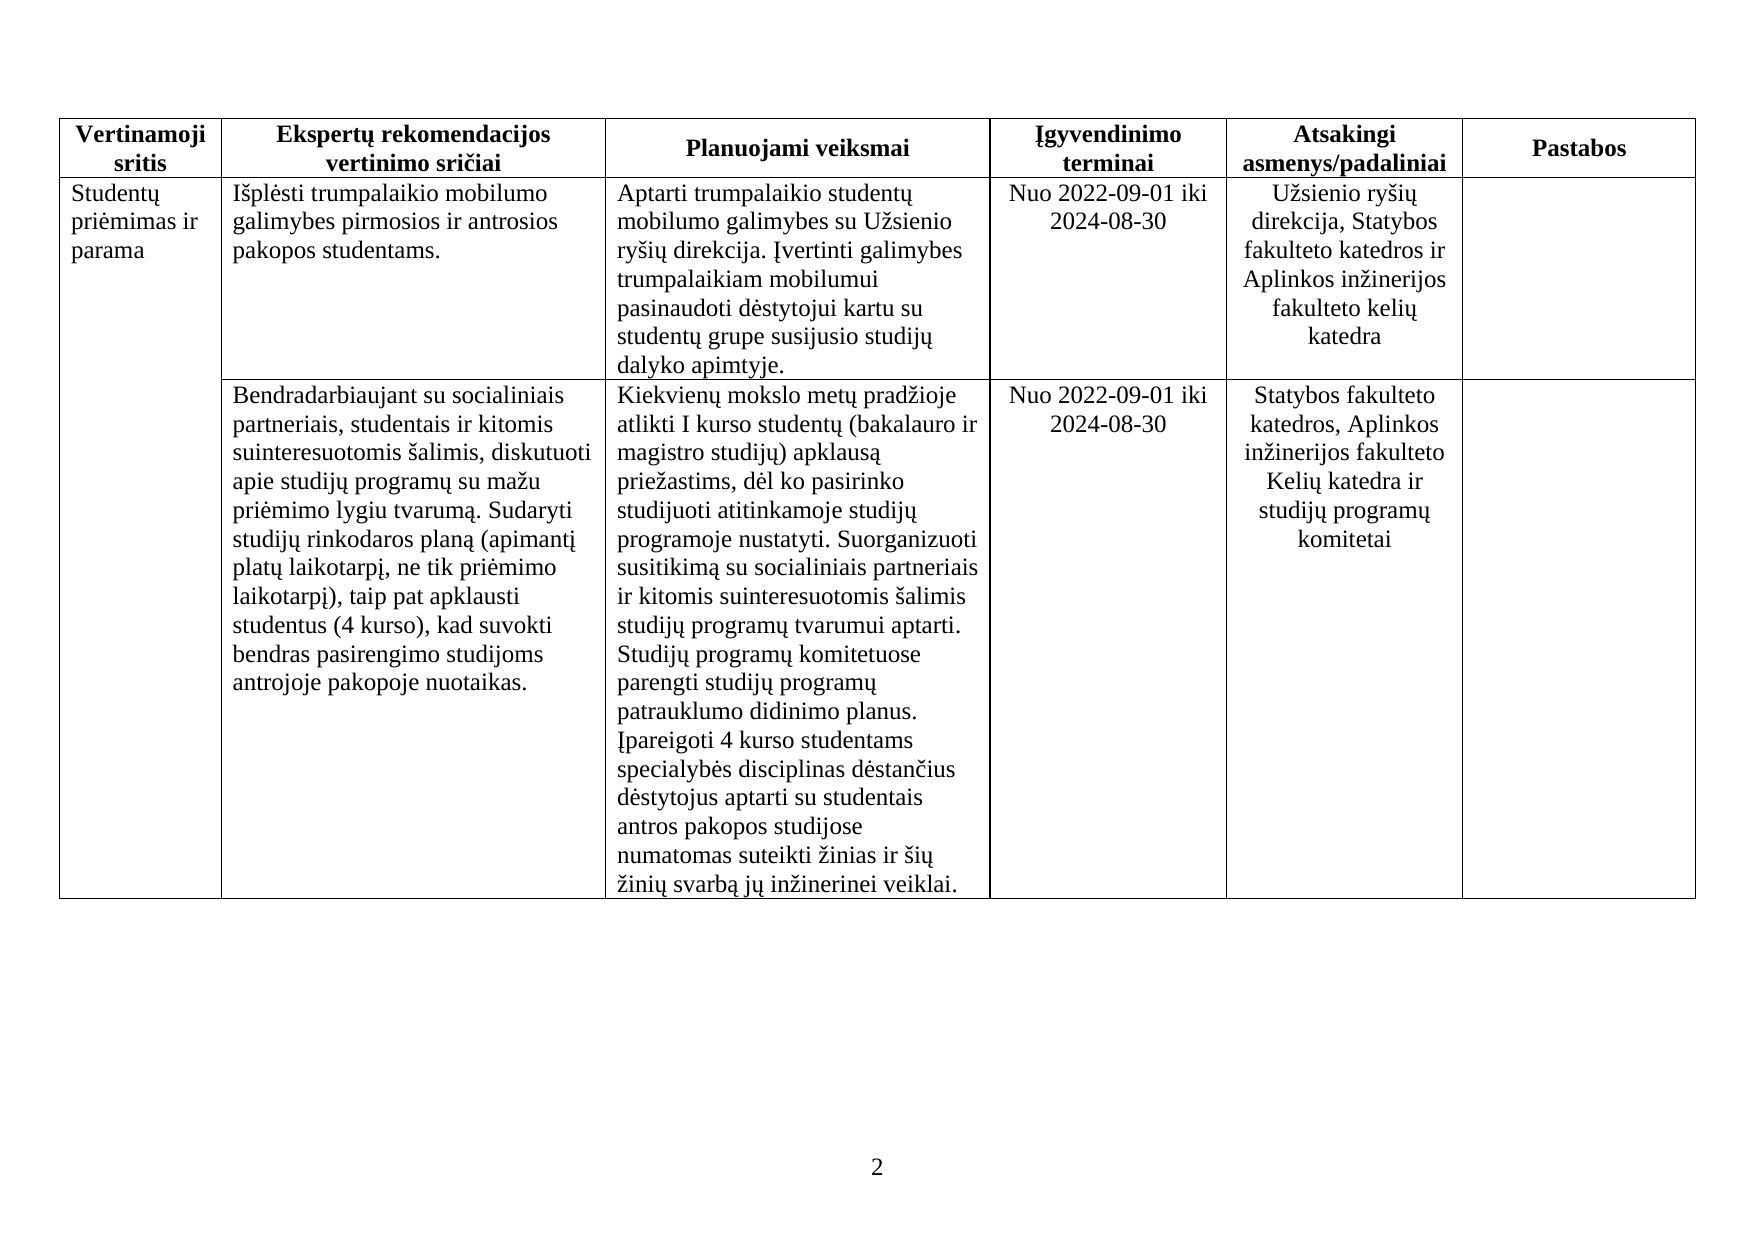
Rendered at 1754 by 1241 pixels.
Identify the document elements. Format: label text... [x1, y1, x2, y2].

table_header Ekspertų rekomendacijos vertinimo sričiai [222, 119, 605, 177]
table_header Planuojami veiksmai [606, 119, 989, 177]
table_cell [1463, 380, 1695, 897]
table_cell Nuo 2022-09-01 iki 2024-08-30 [991, 178, 1226, 379]
table_cell Išplėsti trumpalaikio mobilumo galimybes pirmosios ir antrosios pakopos studentams. [222, 178, 605, 379]
table_header Pastabos [1463, 119, 1695, 177]
table_cell Studentų priėmimas ir parama [60, 178, 221, 897]
table_cell Užsienio ryšių direkcija, Statybos fakulteto katedros ir Aplinkos inžinerijos fakulteto kelių katedra [1227, 178, 1462, 379]
table_header Atsakingi asmenys/padaliniai [1227, 119, 1462, 177]
table_cell Nuo 2022-09-01 iki 2024-08-30 [991, 380, 1226, 897]
table_cell Kiekvienų mokslo metų pradžioje atlikti I kurso studentų (bakalauro ir magistro studijų) apklausą priežastims, dėl ko pasirinko studijuoti atitinkamoje studijų programoje nustatyti. Suorganizuoti susitikimą su socialiniais partneriais ir kitomis suinteresuotomis šalimis studijų programų tvarumui aptarti. Studijų programų komitetuose parengti studijų programų patrauklumo didinimo planus. Įpareigoti 4 kurso studentams specialybės disciplinas dėstančius dėstytojus aptarti su studentais antros pakopos studijose numatomas suteikti žinias ir šių žinių svarbą jų inžinerinei veiklai. [606, 380, 989, 897]
table_cell Aptarti trumpalaikio studentų mobilumo galimybes su Užsienio ryšių direkcija. Įvertinti galimybes trumpalaikiam mobilumui pasinaudoti dėstytojui kartu su studentų grupe susijusio studijų dalyko apimtyje. [606, 178, 989, 379]
table_cell Statybos fakulteto katedros, Aplinkos inžinerijos fakulteto Kelių katedra ir studijų programų komitetai [1227, 380, 1462, 897]
table_header Įgyvendinimo terminai [991, 119, 1226, 177]
table_cell [1463, 178, 1695, 379]
table_header Vertinamoji sritis [60, 119, 221, 177]
table_cell Bendradarbiaujant su socialiniais partneriais, studentais ir kitomis suinteresuotomis šalimis, diskutuoti apie studijų programų su mažu priėmimo lygiu tvarumą. Sudaryti studijų rinkodaros planą (apimantį platų laikotarpį, ne tik priėmimo laikotarpį), taip pat apklausti studentus (4 kurso), kad suvokti bendras pasirengimo studijoms antrojoje pakopoje nuotaikas. [222, 380, 605, 897]
